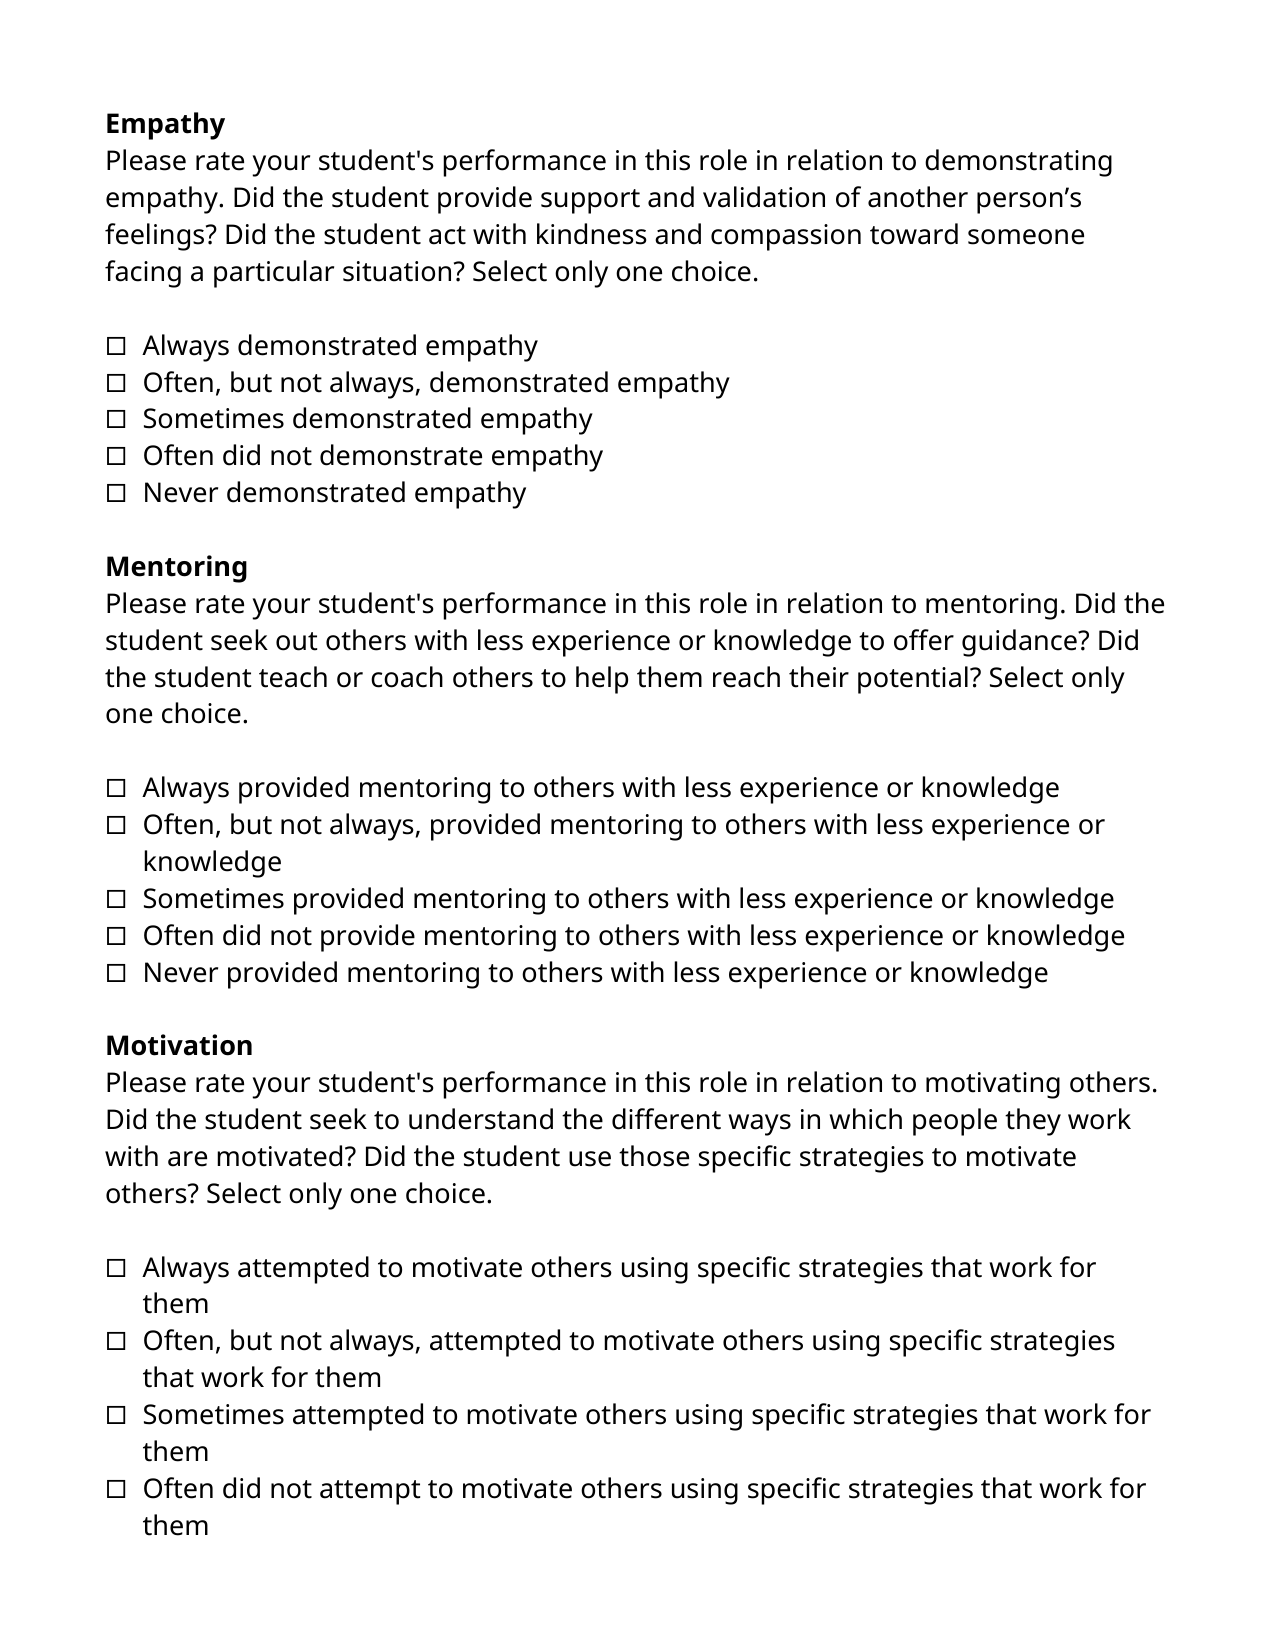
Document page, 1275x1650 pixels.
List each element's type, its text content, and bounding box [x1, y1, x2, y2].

list Often did not provide mentoring to others with less experience or knowledge [105, 916, 1170, 953]
list Never demonstrated empathy [105, 474, 1170, 511]
text Please rate your student's performance in this role in relation to demonstrating empathy. Did the student provide support and validation of another person’s feelings? Did the student act with kindness and compassion toward someone facing a particular situation? Select only one choice. [105, 142, 1170, 289]
list Always attempted to motivate others using specific strategies that work for them [105, 1248, 1170, 1322]
list Sometimes provided mentoring to others with less experience or knowledge [105, 879, 1170, 916]
text Please rate your student's performance in this role in relation to mentoring. Did the student seek out others with less experience or knowledge to offer guidance? Did the student teach or coach others to help them reach their potential? Select only one choice. [105, 584, 1170, 732]
list Often, but not always, attempted to motivate others using specific strategies that work for them [105, 1322, 1170, 1396]
list Always provided mentoring to others with less experience or knowledge [105, 769, 1170, 806]
list Often, but not always, provided mentoring to others with less experience or knowledge [105, 806, 1170, 879]
text Mentoring [105, 547, 1170, 584]
list Often did not demonstrate empathy [105, 437, 1170, 474]
text Empathy [105, 105, 1170, 142]
list Never provided mentoring to others with less experience or knowledge [105, 953, 1170, 990]
list Often, but not always, demonstrated empathy [105, 363, 1170, 400]
list Often did not attempt to motivate others using specific strategies that work for them [105, 1469, 1170, 1543]
list Always demonstrated empathy [105, 326, 1170, 363]
list Sometimes attempted to motivate others using specific strategies that work for them [105, 1396, 1170, 1469]
text Motivation [105, 1027, 1170, 1064]
list Sometimes demonstrated empathy [105, 400, 1170, 437]
text Please rate your student's performance in this role in relation to motivating others. Did the student seek to understand the different ways in which people they work with are motivated? Did the student use those specific strategies to motivate others? Select only one choice. [105, 1064, 1170, 1211]
